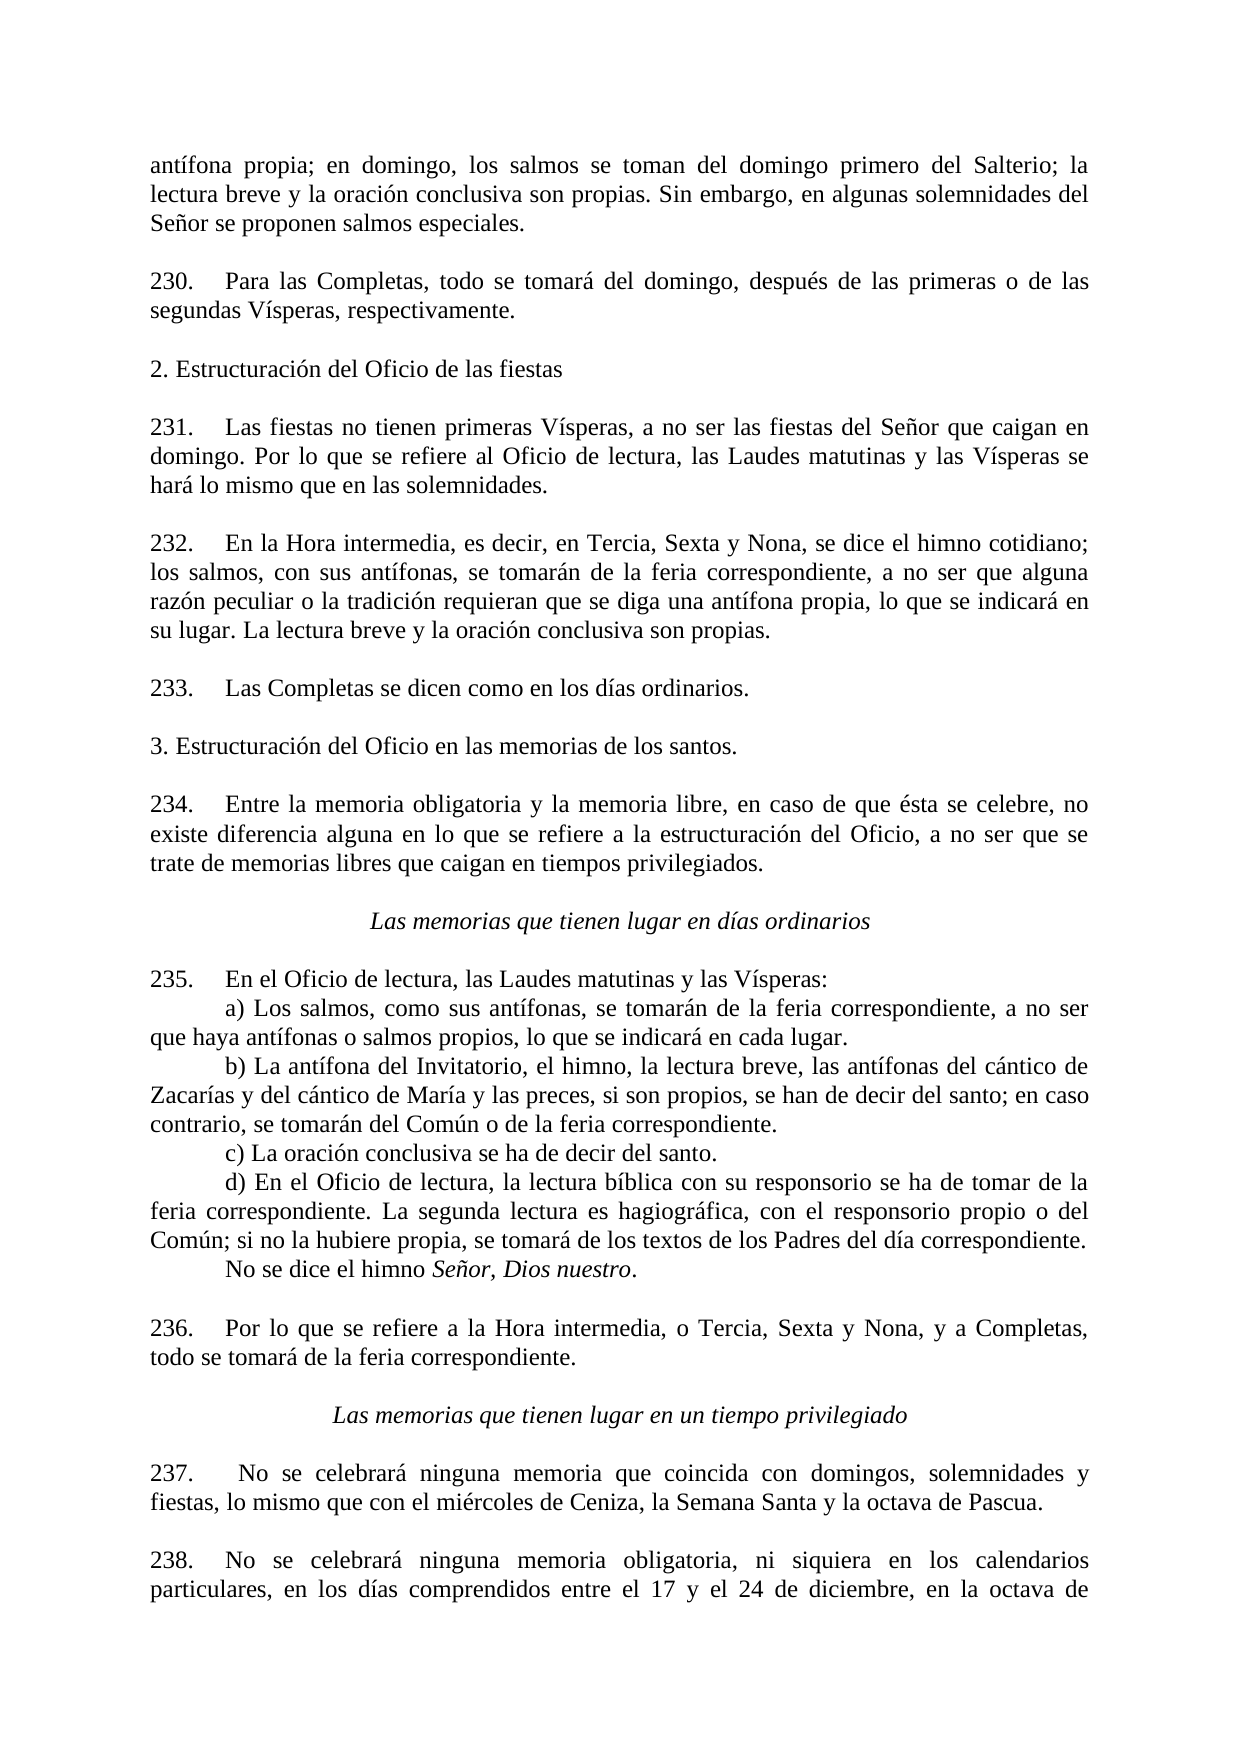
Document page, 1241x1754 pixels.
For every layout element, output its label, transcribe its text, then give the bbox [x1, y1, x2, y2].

text 231. Las fiestas no tienen primeras Vísperas, a no ser las fiestas del Señor que caigan en domingo. Por lo que se refiere al Oficio de lectura, las Laudes matutinas y las Vísperas se hará lo mismo que en las solemnidades. [150, 412, 1090, 499]
text Las memorias que tienen lugar en un tiempo privilegiado [150, 1400, 1090, 1429]
text 3. Estructuración del Oficio en las memorias de los santos. [150, 731, 1090, 760]
text 232. En la Hora intermedia, es decir, en Tercia, Sexta y Nona, se dice el himno cotidiano; los salmos, con sus antífonas, se tomarán de la feria correspondiente, a no ser que alguna razón peculiar o la tradición requieran que se diga una antífona propia, lo que se indicará en su lugar. La lectura breve y la oración conclusiva son propias. [150, 528, 1090, 644]
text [150, 150, 1090, 237]
text d) En el Oficio de lectura, la lectura bíblica con su responsorio se ha de tomar de la feria correspondiente. La segunda lectura es hagiográfica, con el responsorio propio o del Común; si no la hubiere propia, se tomará de los textos de los Padres del día correspondiente. [150, 1167, 1090, 1254]
text 2. Estructuración del Oficio de las fiestas [150, 353, 1090, 382]
text 230. Para las Completas, todo se tomará del domingo, después de las primeras o de las segundas Vísperas, respectivamente. [150, 266, 1090, 324]
text a) Los salmos, como sus antífonas, se tomarán de la feria correspondiente, a no ser que haya antífonas o salmos propios, lo que se indicará en cada lugar. [150, 993, 1090, 1051]
text 237. No se celebrará ninguna memoria que coincida con domingos, solemnidades y fiestas, lo mismo que con el miércoles de Ceniza, la Semana Santa y la octava de Pascua. [150, 1458, 1090, 1516]
text c) La oración conclusiva se ha de decir del santo. [150, 1138, 1090, 1167]
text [150, 1545, 1090, 1603]
text No se dice el himno Señor, Dios nuestro. [150, 1254, 1090, 1283]
text b) La antífona del Invitatorio, el himno, la lectura breve, las antífonas del cántico de Zacarías y del cántico de María y las preces, si son propios, se han de decir del santo; en caso contrario, se tomarán del Común o de la feria correspondiente. [150, 1051, 1090, 1138]
text 235. En el Oficio de lectura, las Laudes matutinas y las Vísperas: [150, 964, 1090, 993]
text Las memorias que tienen lugar en días ordinarios [150, 906, 1090, 935]
text 233. Las Completas se dicen como en los días ordinarios. [150, 673, 1090, 702]
text 234. Entre la memoria obligatoria y la memoria libre, en caso de que ésta se celebre, no existe diferencia alguna en lo que se refiere a la estructuración del Oficio, a no ser que se trate de memorias libres que caigan en tiempos privilegiados. [150, 789, 1090, 877]
text 236. Por lo que se refiere a la Hora intermedia, o Tercia, Sexta y Nona, y a Completas, todo se tomará de la feria correspondiente. [150, 1312, 1090, 1371]
